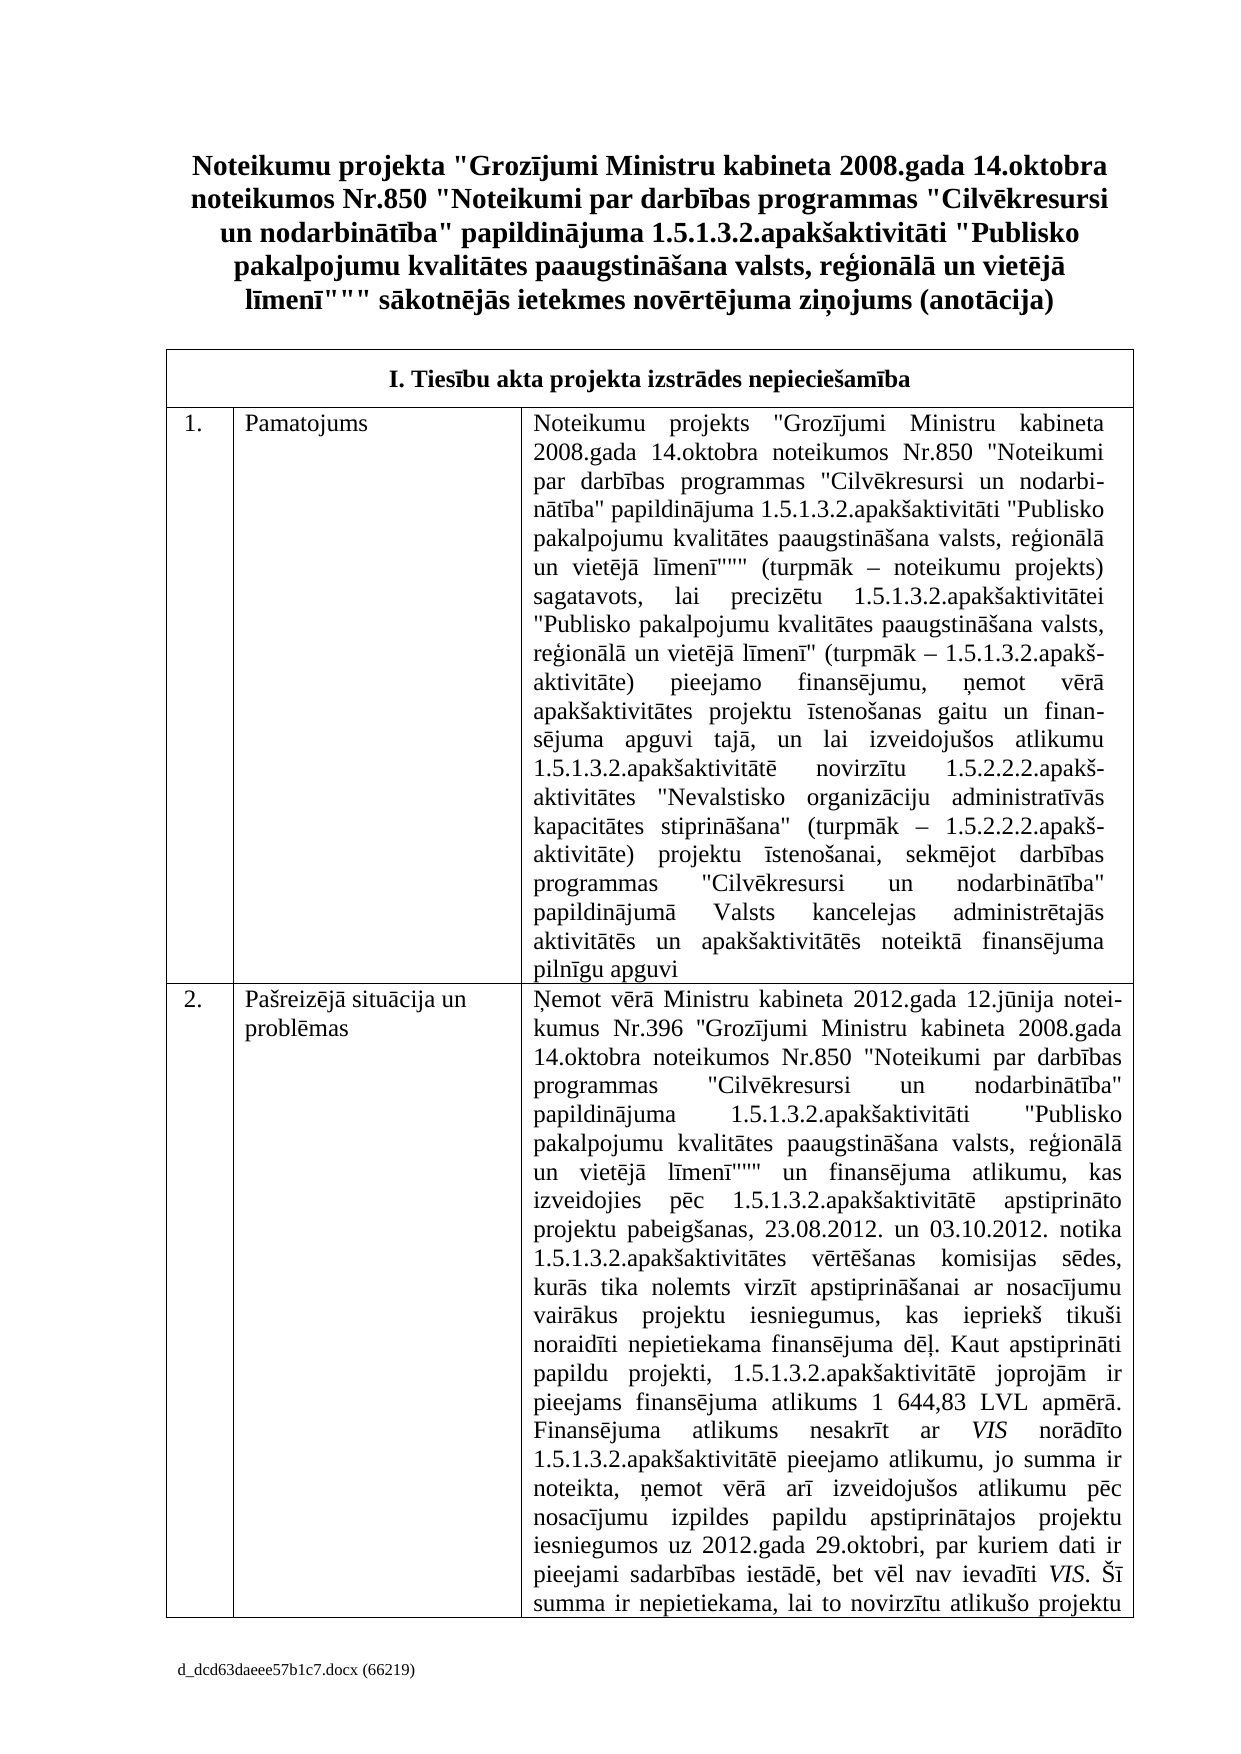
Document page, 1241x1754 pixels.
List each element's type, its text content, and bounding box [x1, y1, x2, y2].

table_cell 2. [167, 984, 233, 1617]
table_cell 1. [167, 408, 233, 983]
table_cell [522, 984, 1133, 1617]
table_cell Noteikumu projekts "Grozījumi Ministru kabineta 2008.gada 14.oktobra noteikumos Nr.850 "Noteikumi par darbības programmas "Cilvēkresursi un nodarbinātība" papildinājuma 1.5.1.3.2.apakšaktivitāti "Publisko pakalpojumu kvalitātes paaugstināšana valsts, reģionālā un vietējā līmenī""" (turpmāk – noteikumu projekts) sagatavots, lai precizētu 1.5.1.3.2.apakšaktivitātei "Publisko pakalpojumu kvalitātes paaugstināšana valsts, reģionālā un vietējā līmenī" (turpmāk – 1.5.1.3.2.apakšaktivitāte) pieejamo finansējumu, ņemot vērā apakšaktivitātes projektu īstenošanas gaitu un finansējuma apguvi tajā, un lai izveidojušos atlikumu 1.5.1.3.2.apakšaktivitātē novirzītu 1.5.2.2.2.apakšaktivitātes "Nevalstisko organizāciju administratīvās kapacitātes stiprināšana" (turpmāk – 1.5.2.2.2.apakšaktivitāte) projektu īstenošanai, sekmējot darbības programmas "Cilvēkresursi un nodarbinātība" papildinājumā Valsts kancelejas administrētajās aktivitātēs un apakšaktivitātēs noteiktā finansējuma pilnīgu apguvi [522, 408, 1133, 983]
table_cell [234, 984, 521, 1617]
text Noteikumu projekta "Grozījumi Ministru kabineta 2008.gada 14.oktobra noteikumos Nr.850 "Noteikumi par darbības programmas "Cilvēkresursi un nodarbinātība" papildinājuma 1.5.1.3.2.apakšaktivitāti "Publisko pakalpojumu kvalitātes paaugstināšana valsts, reģionālā un vietējā līmenī""" sākotnējās ietekmes novērtējuma (anotācija) [177, 148, 1122, 315]
table_cell Pamatojums [234, 408, 521, 983]
table_header I. Tiesību akta projekta izstrādes nepieciešamība [167, 350, 1133, 407]
